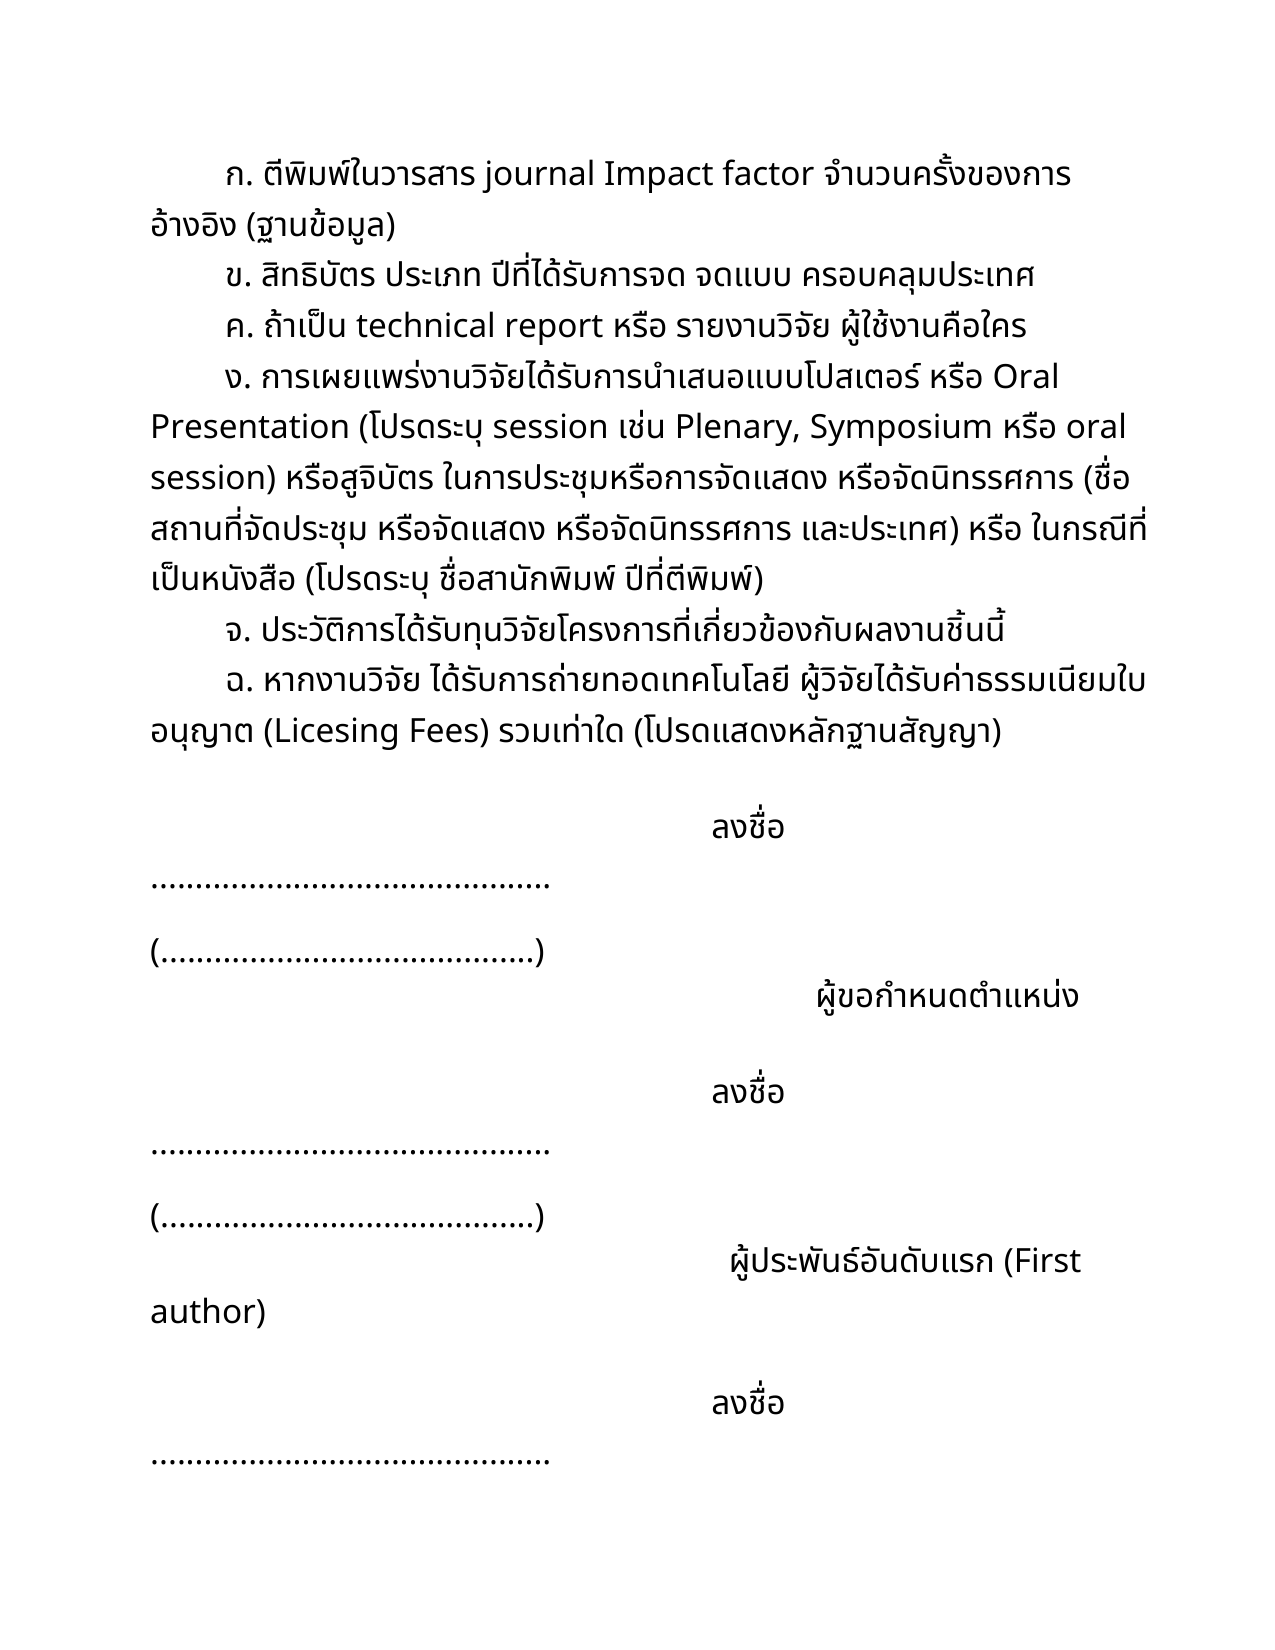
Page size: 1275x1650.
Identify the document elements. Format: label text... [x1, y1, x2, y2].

text ลงชื่อ ............................................. [150, 1379, 1152, 1474]
text ง. การเผยแพร่งานวิจัยได้รับการนำเสนอแบบโปสเตอร์ หรือ Oral Presentation (โปรดระบุ session เช่น Plenary, Symposium หรือ oral session) หรือสูจิบัตร ในการประชุมหรือการจัดแสดง หรือจัดนิทรรศการ (ชื่อ สถานที่จัดประชุม หรือจัดแสดง หรือจัดนิทรรศการ และประเทศ) หรือ ในกรณีที่เป็นหนังสือ (โปรดระบุ ชื่อสานักพิมพ์ ปีที่ตีพิมพ์) [150, 352, 1152, 606]
text ข. สิทธิบัตร ประเภท ปีที่ได้รับการจด จดแบบ ครอบคลุมประเทศ [150, 251, 1152, 302]
text ลงชื่อ ............................................. [150, 1068, 1152, 1164]
text (..........................................) [150, 1164, 1152, 1237]
text ลงชื่อ ............................................. [150, 803, 1152, 899]
text (..........................................) [150, 899, 1152, 972]
text ฉ. หากงานวิจัย ได้รับการถ่ายทอดเทคโนโลยี ผู้วิจัยได้รับค่าธรรมเนียมใบอนุญาต (Licesing Fees) รวมเท่าใด (โปรดแสดงหลักฐานสัญญา) [150, 656, 1152, 757]
text ผู้ขอกำหนดตำแหน่ง [150, 972, 1152, 1023]
text ค. ถ้าเป็น technical report หรือ รายงานวิจัย ผู้ใช้งานคือใคร [150, 302, 1152, 352]
text ผู้ประพันธ์อันดับแรก (First author) [150, 1237, 1152, 1333]
text จ. ประวัติการได้รับทุนวิจัยโครงการที่เกี่ยวข้องกับผลงานชิ้นนี้ [150, 606, 1152, 656]
text ก. ตีพิมพ์ในวารสาร journal Impact factor จำนวนครั้งของการอ้างอิง (ฐานข้อมูล) [150, 150, 1152, 251]
